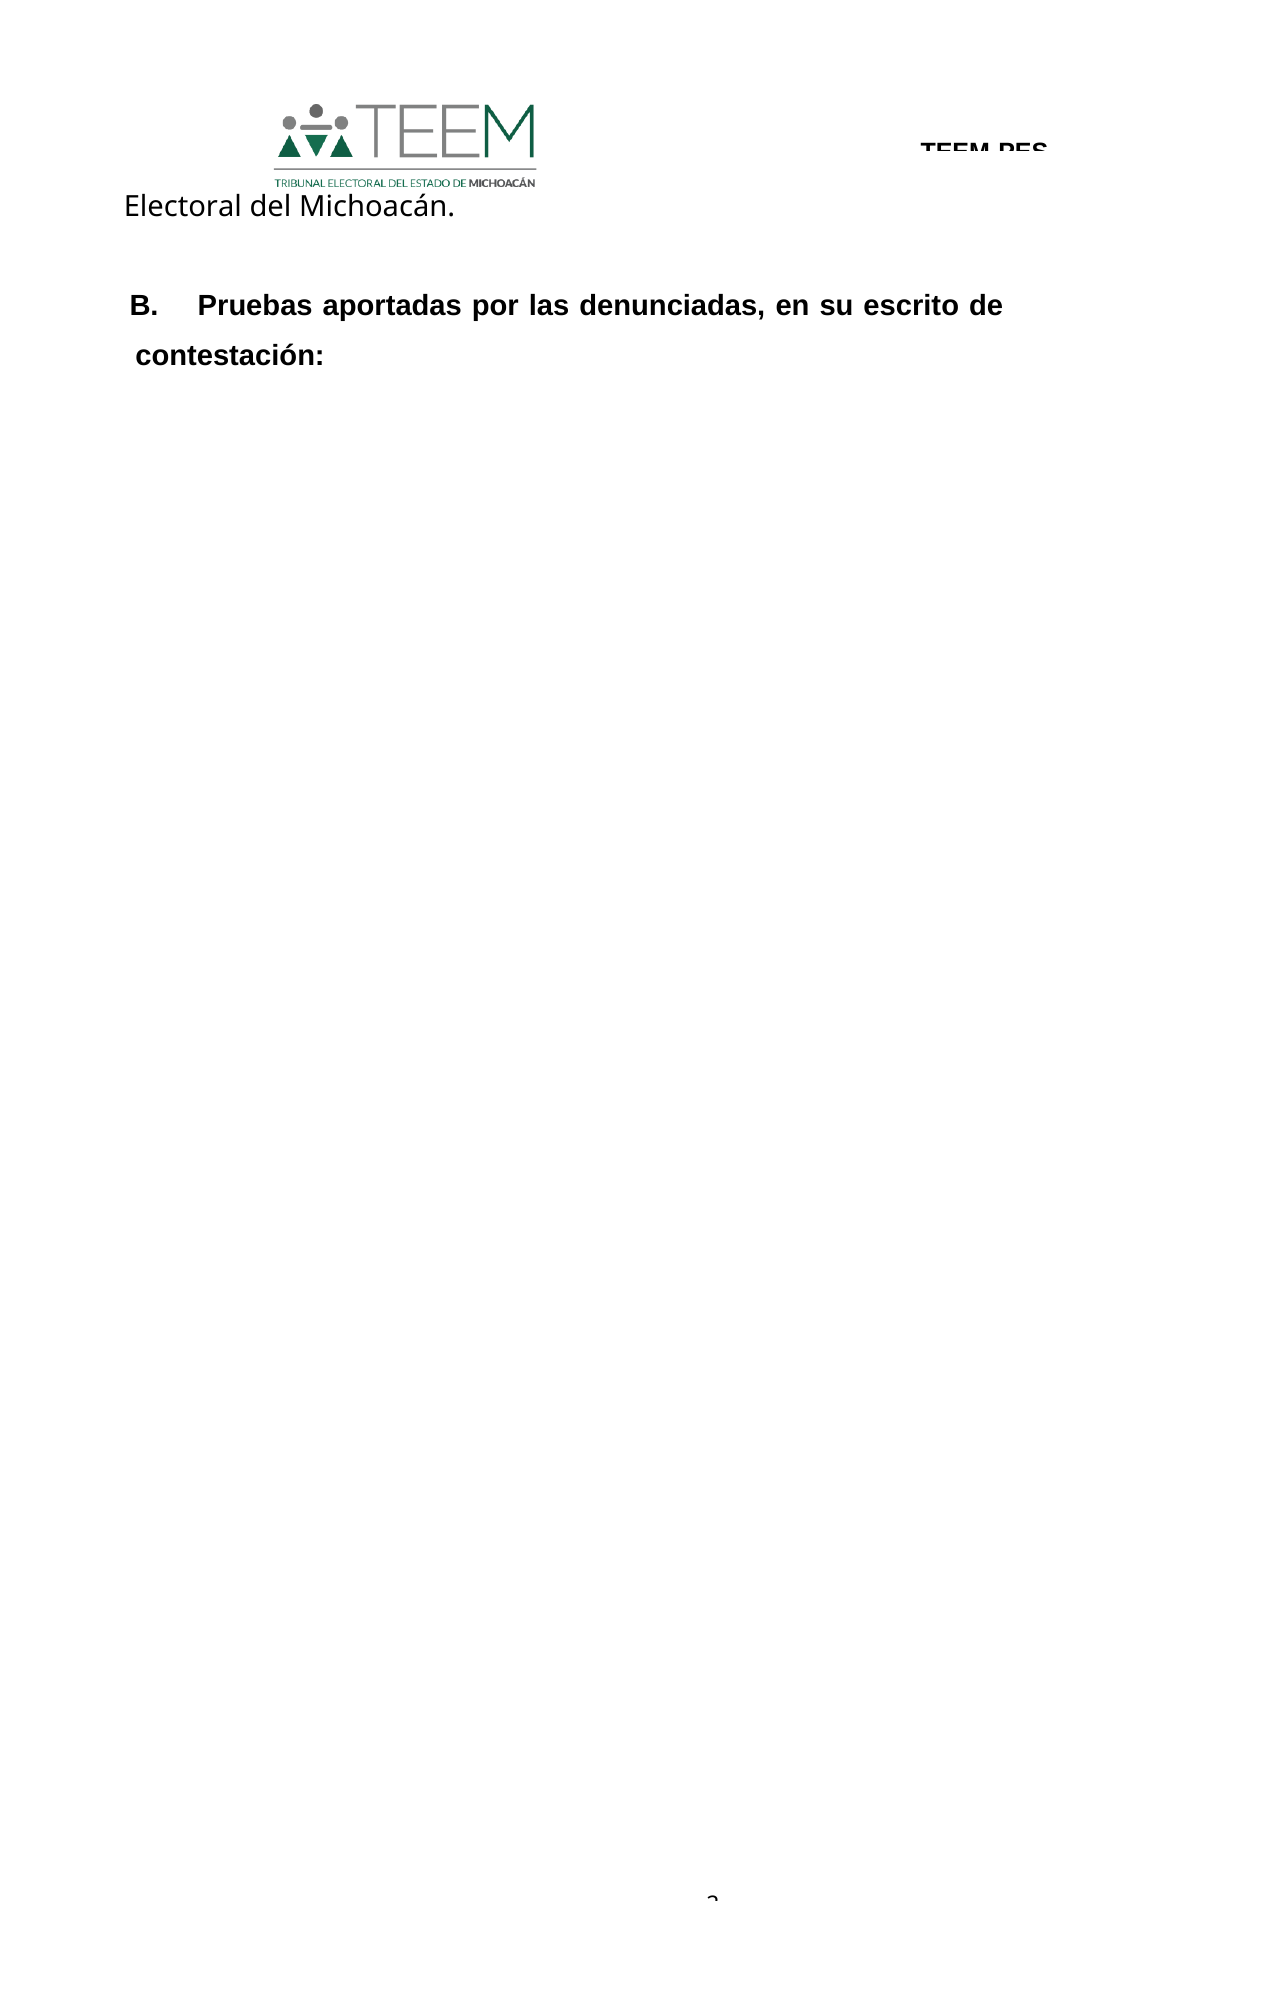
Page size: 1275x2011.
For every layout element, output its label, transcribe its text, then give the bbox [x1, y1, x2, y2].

picture [273, 104, 537, 185]
subtitle Pruebas aportadas por las denunciadas, en su escrito de contestación: [129, 288, 1004, 372]
